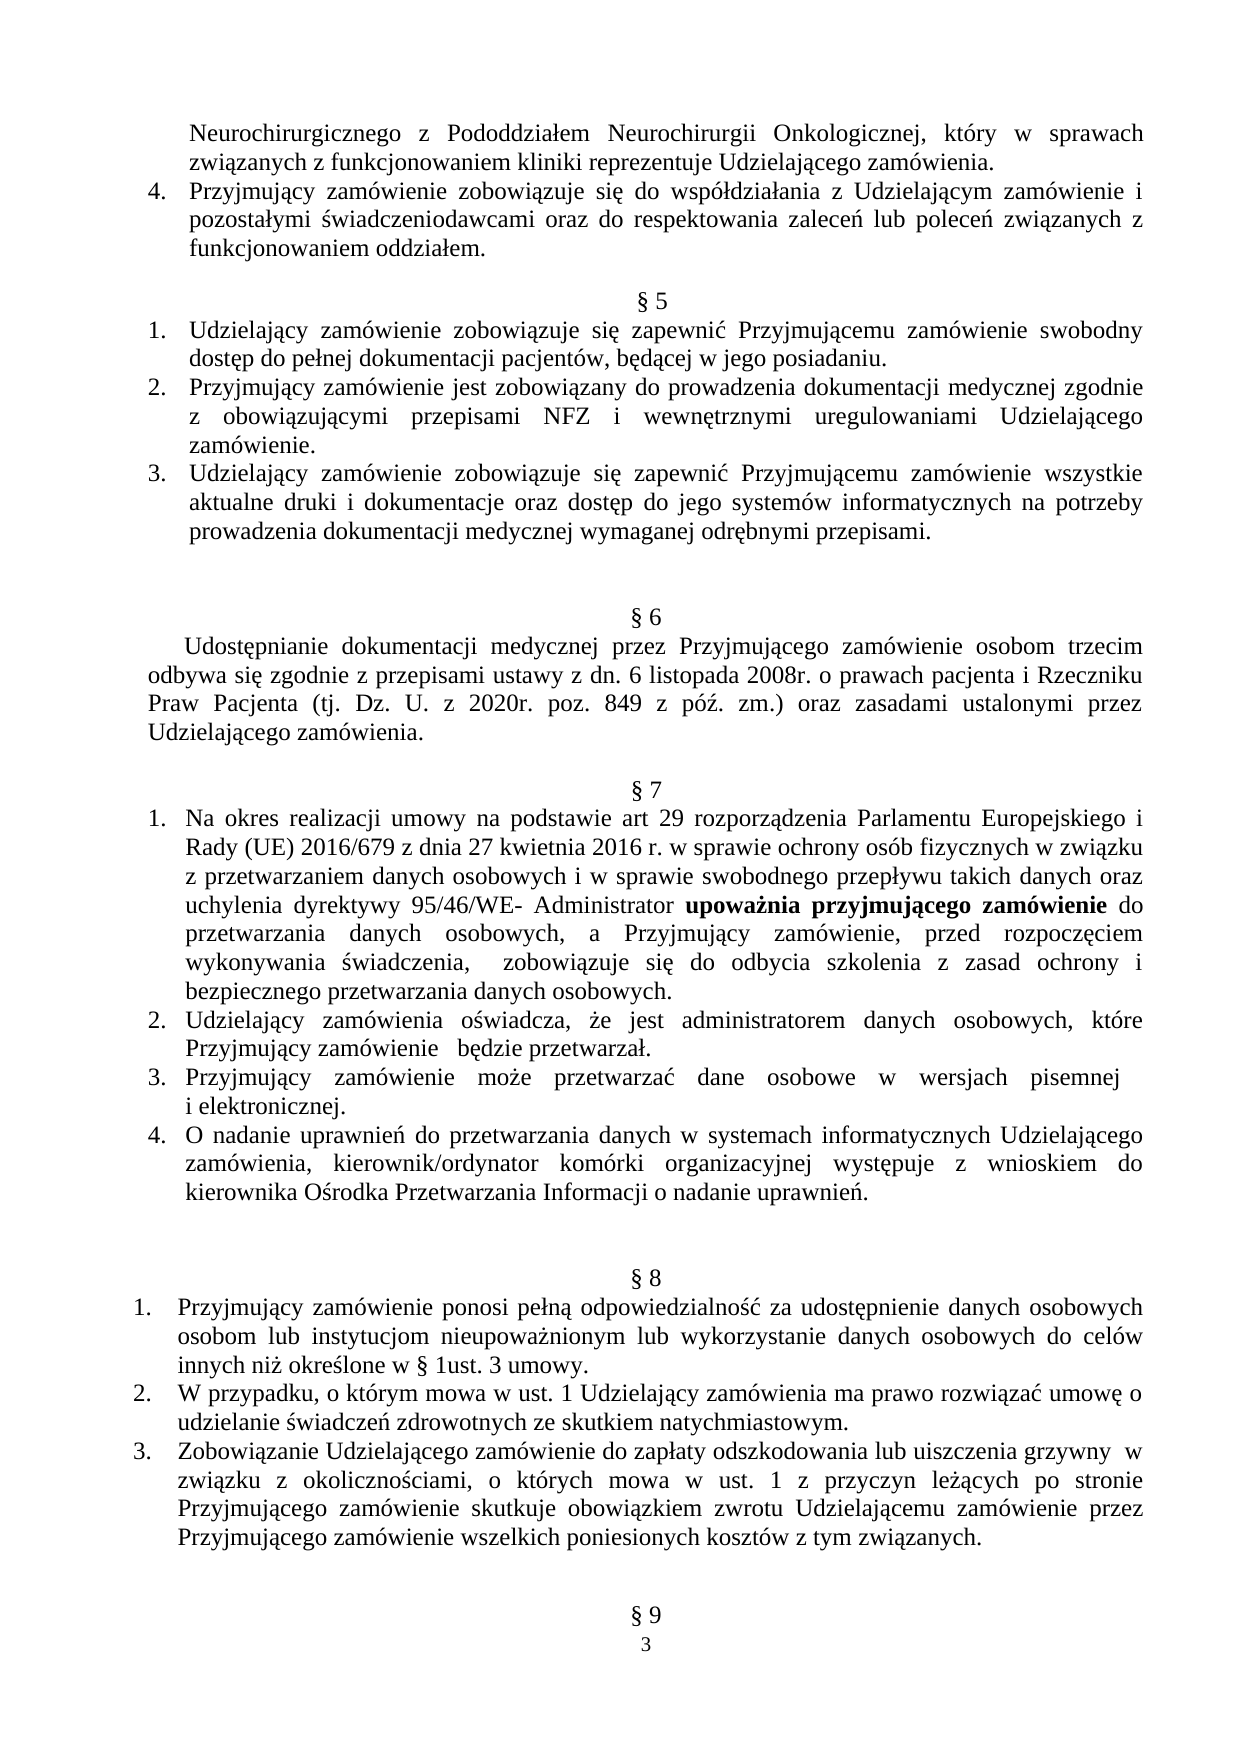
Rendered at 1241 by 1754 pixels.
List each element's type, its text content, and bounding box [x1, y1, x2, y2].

list Udzielający zamówienie zobowiązuje się zapewnić Przyjmującemu zamówienie swobodny dostęp do pełnej dokumentacji pacjentów, będącej w jego posiadaniu. [148, 315, 1144, 372]
text Udostępnianie dokumentacji medycznej przez Przyjmującego zamówienie osobom trzecim odbywa się zgodnie z przepisami ustawy z dn. 6 listopada 2008r. o prawach pacjenta i Rzeczniku Praw Pacjenta (tj. Dz. U. z 2020r. poz. 849 z póź. zm.) oraz zasadami ustalonymi przez Udzielającego zamówienia. [118, 631, 1144, 746]
list O nadanie uprawnień do przetwarzania danych w systemach informatycznych Udzielającego zamówienia, kierownik/ordynator komórki organizacyjnej występuje z wnioskiem do kierownika Ośrodka Przetwarzania Informacji o nadanie uprawnień. [148, 1120, 1144, 1206]
list Przyjmujący zamówienie zobowiązuje się do współdziałania z Udzielającym zamówienie i pozostałymi świadczeniodawcami oraz do respektowania zaleceń lub poleceń związanych z funkcjonowaniem oddziałem. [148, 176, 1144, 262]
list Udzielający zamówienia oświadcza, że jest administratorem danych osobowych, które Przyjmujący zamówienie będzie przetwarzał. [148, 1005, 1144, 1062]
list § 8 [148, 1263, 1144, 1292]
text § 6 [148, 602, 1144, 631]
list Na okres realizacji umowy na podstawie art 29 rozporządzenia Parlamentu Europejskiego i Rady (UE) 2016/679 z dnia 27 kwietnia 2016 r. w sprawie ochrony osób fizycznych w związku z przetwarzaniem danych osobowych i w sprawie swobodnego przepływu takich danych oraz uchylenia dyrektywy 95/46/WE- Administrator upoważnia przyjmującego zamówienie do przetwarzania danych osobowych, a Przyjmujący zamówienie, przed rozpoczęciem wykonywania świadczenia, zobowiązuje się do odbycia szkolenia z zasad ochrony i bezpiecznego przetwarzania danych osobowych. [148, 803, 1144, 1005]
text § 7 [118, 775, 1144, 803]
text § 9 [148, 1601, 1144, 1629]
list Zobowiązanie Udzielającego zamówienie do zapłaty odszkodowania lub uiszczenia grzywny w związku z okolicznościami, o których mowa w ust. 1 z przyczyn leżących po stronie Przyjmującego zamówienie skutkuje obowiązkiem zwrotu Udzielającemu zamówienie przez Przyjmującego zamówienie wszelkich poniesionych kosztów z tym związanych. [133, 1436, 1144, 1551]
list Udzielający zamówienie zobowiązuje się zapewnić Przyjmującemu zamówienie wszystkie aktualne druki i dokumentacje oraz dostęp do jego systemów informatycznych na potrzeby prowadzenia dokumentacji medycznej wymaganej odrębnymi przepisami. [148, 458, 1144, 545]
list Przyjmujący zamówienie może przetwarzać dane osobowe w wersjach pisemnej i elektronicznej. [148, 1062, 1144, 1120]
list Przyjmujący zamówienie jest zobowiązany do prowadzenia dokumentacji medycznej zgodnie z obowiązującymi przepisami NFZ i wewnętrznymi uregulowaniami Udzielającego zamówienie. [148, 372, 1144, 458]
list W przypadku, o którym mowa w ust. 1 Udzielający zamówienia ma prawo rozwiązać umowę o udzielanie świadczeń zdrowotnych ze skutkiem natychmiastowym. [133, 1378, 1144, 1436]
text § 5 [148, 286, 1144, 315]
list Przyjmujący zamówienie ponosi pełną odpowiedzialność za udostępnienie danych osobowych osobom lub instytucjom nieupoważnionym lub wykorzystanie danych osobowych do celów innych niż określone w § 1ust. 3 umowy. [133, 1292, 1144, 1378]
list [148, 118, 1144, 176]
